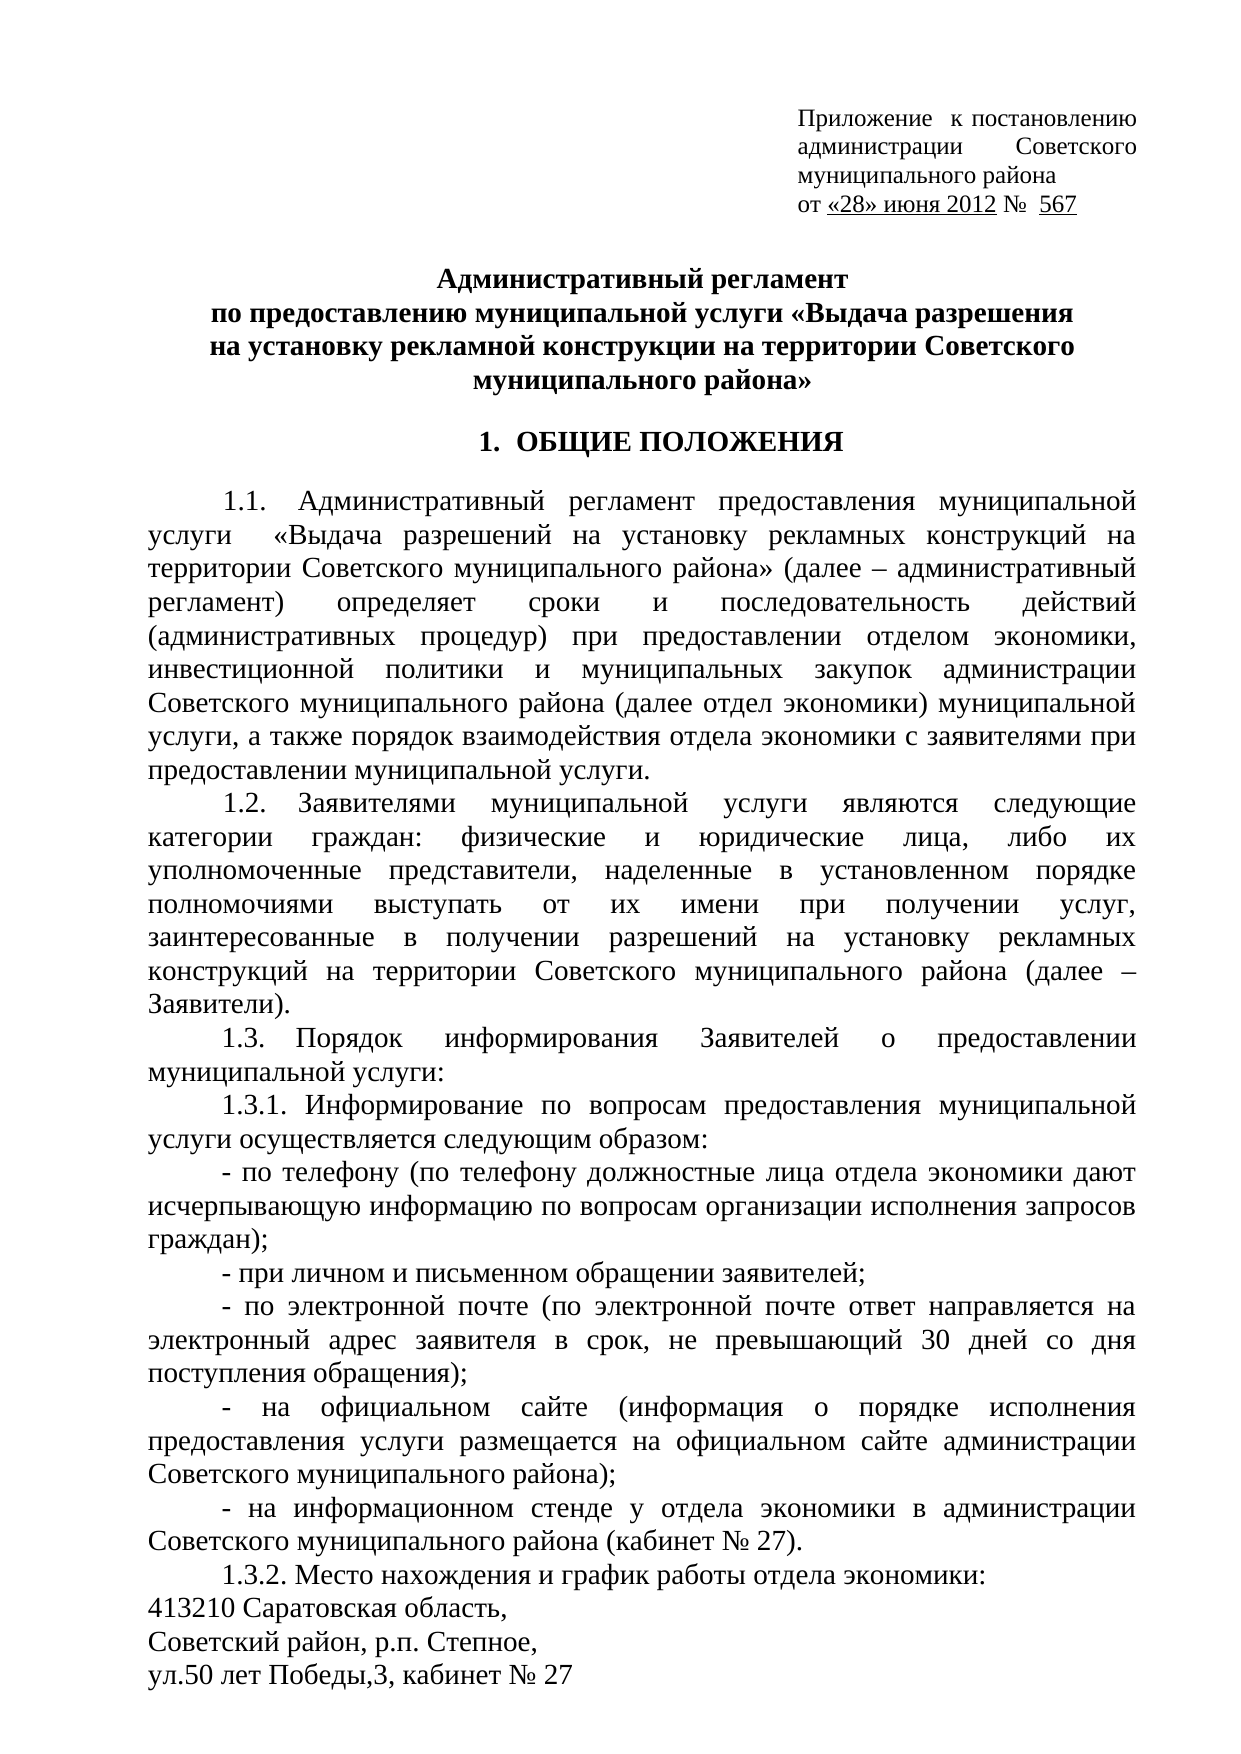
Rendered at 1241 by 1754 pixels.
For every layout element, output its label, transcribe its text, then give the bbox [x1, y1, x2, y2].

text 1.1. Административный регламент предоставления муниципальной услуги «Выдача разрешений на установку рекламных конструкций на территории Советского муниципального района» (далее – административный регламент) определяет сроки и последовательность действий (административных процедур) при предоставлении отделом экономики, инвестиционной политики и муниципальных закупок администрации Советского муниципального района (далее отдел экономики) муниципальной услуги, а также порядок взаимодействия отдела экономики с заявителями при предоставлении муниципальной услуги. [148, 483, 1137, 785]
list ОБЩИЕ ПОЛОЖЕНИЯ [185, 424, 1137, 458]
text - по электронной почте (по электронной почте ответ направляется на электронный адрес заявителя в срок, не превышающий 30 дней со дня поступления обращения); [148, 1288, 1137, 1389]
text - на официальном сайте (информация о порядке исполнения предоставления услуги размещается на официальном сайте администрации Советского муниципального района); [148, 1389, 1137, 1490]
text Административный регламент [148, 261, 1137, 295]
text - по телефону (по телефону должностные лица отдела экономики дают исчерпывающую информацию по вопросам организации исполнения запросов граждан); [148, 1154, 1137, 1255]
text Советский район, р.п. Степное, [148, 1624, 1137, 1657]
text ул.50 лет Победы,3, кабинет № 27 [148, 1657, 1137, 1691]
text Приложение к постановлению администрации Советского муниципального района [797, 74, 1137, 189]
text - на информационном стенде у отдела экономики в администрации Советского муниципального района (кабинет № 27). [148, 1490, 1137, 1557]
text 1.2. Заявителями муниципальной услуги являются следующие категории граждан: физические и юридические лица, либо их уполномоченные представители, наделенные в установленном порядке полномочиями выступать от их имени при получении услуг, заинтересованные в получении разрешений на установку рекламных конструкций на территории Советского муниципального района (далее – Заявители). [148, 785, 1137, 1020]
text на установку рекламной конструкции на территории Советского муниципального района» [148, 328, 1137, 395]
text 1.3. Порядок информирования Заявителей о предоставлении муниципальной услуги: [148, 1020, 1137, 1087]
text от «28» июня 2012 № 567 [797, 189, 1137, 218]
text по предоставлению муниципальной услуги «Выдача разрешения [148, 295, 1137, 328]
text 413210 Саратовская область, [148, 1590, 1137, 1624]
text - при личном и письменном обращении заявителей; [148, 1255, 1137, 1288]
text 1.3.2. Место нахождения и график работы отдела экономики: [148, 1557, 1137, 1590]
text 1.3.1. Информирование по вопросам предоставления муниципальной услуги осуществляется следующим образом: [148, 1087, 1137, 1154]
